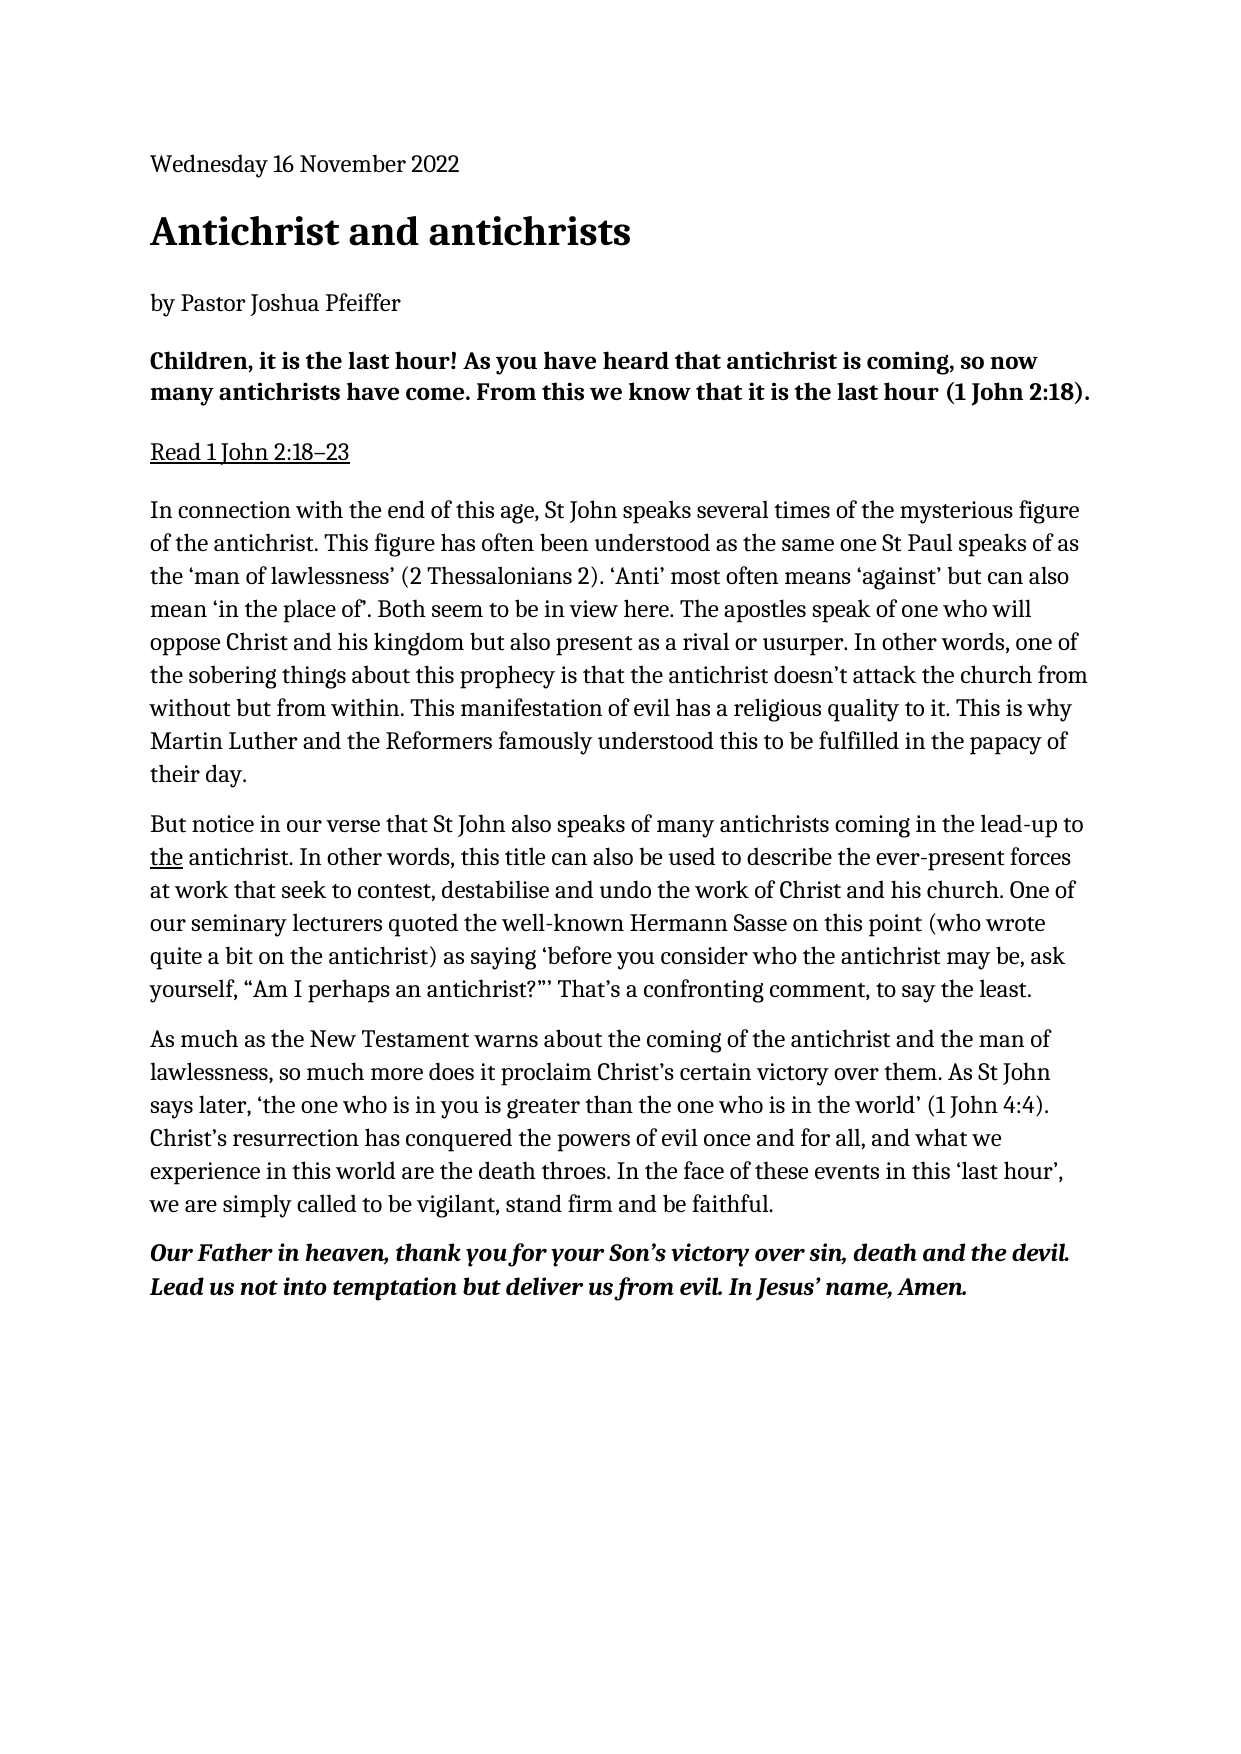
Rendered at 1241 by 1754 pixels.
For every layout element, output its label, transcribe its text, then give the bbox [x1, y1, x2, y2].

text by Pastor Joshua Pfeiffer [150, 289, 1090, 318]
text As much as the New Testament warns about the coming of the antichrist and the man of lawlessness, so much more does it proclaim Christ’s certain victory over them. As St John says later, ‘the one who is in you is greater than the one who is in the world’ (1 John 4:4). Christ’s resurrection has conquered the powers of evil once and for all, and what we experience in this world are the death throes. In the face of these events in this ‘last hour’, we are simply called to be vigilant, stand firm and be faithful. [150, 1024, 1090, 1218]
text Our Father in heaven, thank you for your Son’s victory over sin, death and the devil. Lead us not into temptation but deliver us from evil. In Jesus’ name, Amen. [150, 1239, 1090, 1301]
text Children, it is the last hour! As you have heard that antichrist is coming, so now many antichrists have come. From this we know that it is the last hour (1 John 2:18). [150, 347, 1090, 407]
text But notice in our verse that St John also speaks of many antichrists coming in the lead-up to the antichrist. In other words, this title can also be used to describe the ever-present forces at work that seek to contest, destabilise and undo the work of Christ and his church. One of our seminary lecturers quoted the well-known Hermann Sasse on this point (who wrote quite a bit on the antichrist) as saying ‘before you consider who the antichrist may be, ask yourself, “Am I perhaps an antichrist?”’ That’s a confronting comment, to say the least. [150, 810, 1090, 1004]
text Read 1 John 2:18–23 [150, 438, 1090, 467]
text Wednesday 16 November 2022 [150, 150, 1090, 179]
text In connection with the end of this age, St John speaks several times of the mysterious figure of the antichrist. This figure has often been understood as the same one St Paul speaks of as the ‘man of lawlessness’ (2 Thessalonians 2). ‘Anti’ most often means ‘against’ but can also mean ‘in the place of’. Both seem to be in view here. The apostles speak of one who will oppose Christ and his kingdom but also present as a rival or usurper. In other words, one of the sobering things about this prophecy is that the antichrist doesn’t attack the church from without but from within. This manifestation of evil has a religious quality to it. This is why Martin Luther and the Reformers famously understood this to be fulfilled in the papacy of their day. [150, 496, 1090, 789]
subtitle Antichrist and antichrists [150, 208, 1090, 256]
